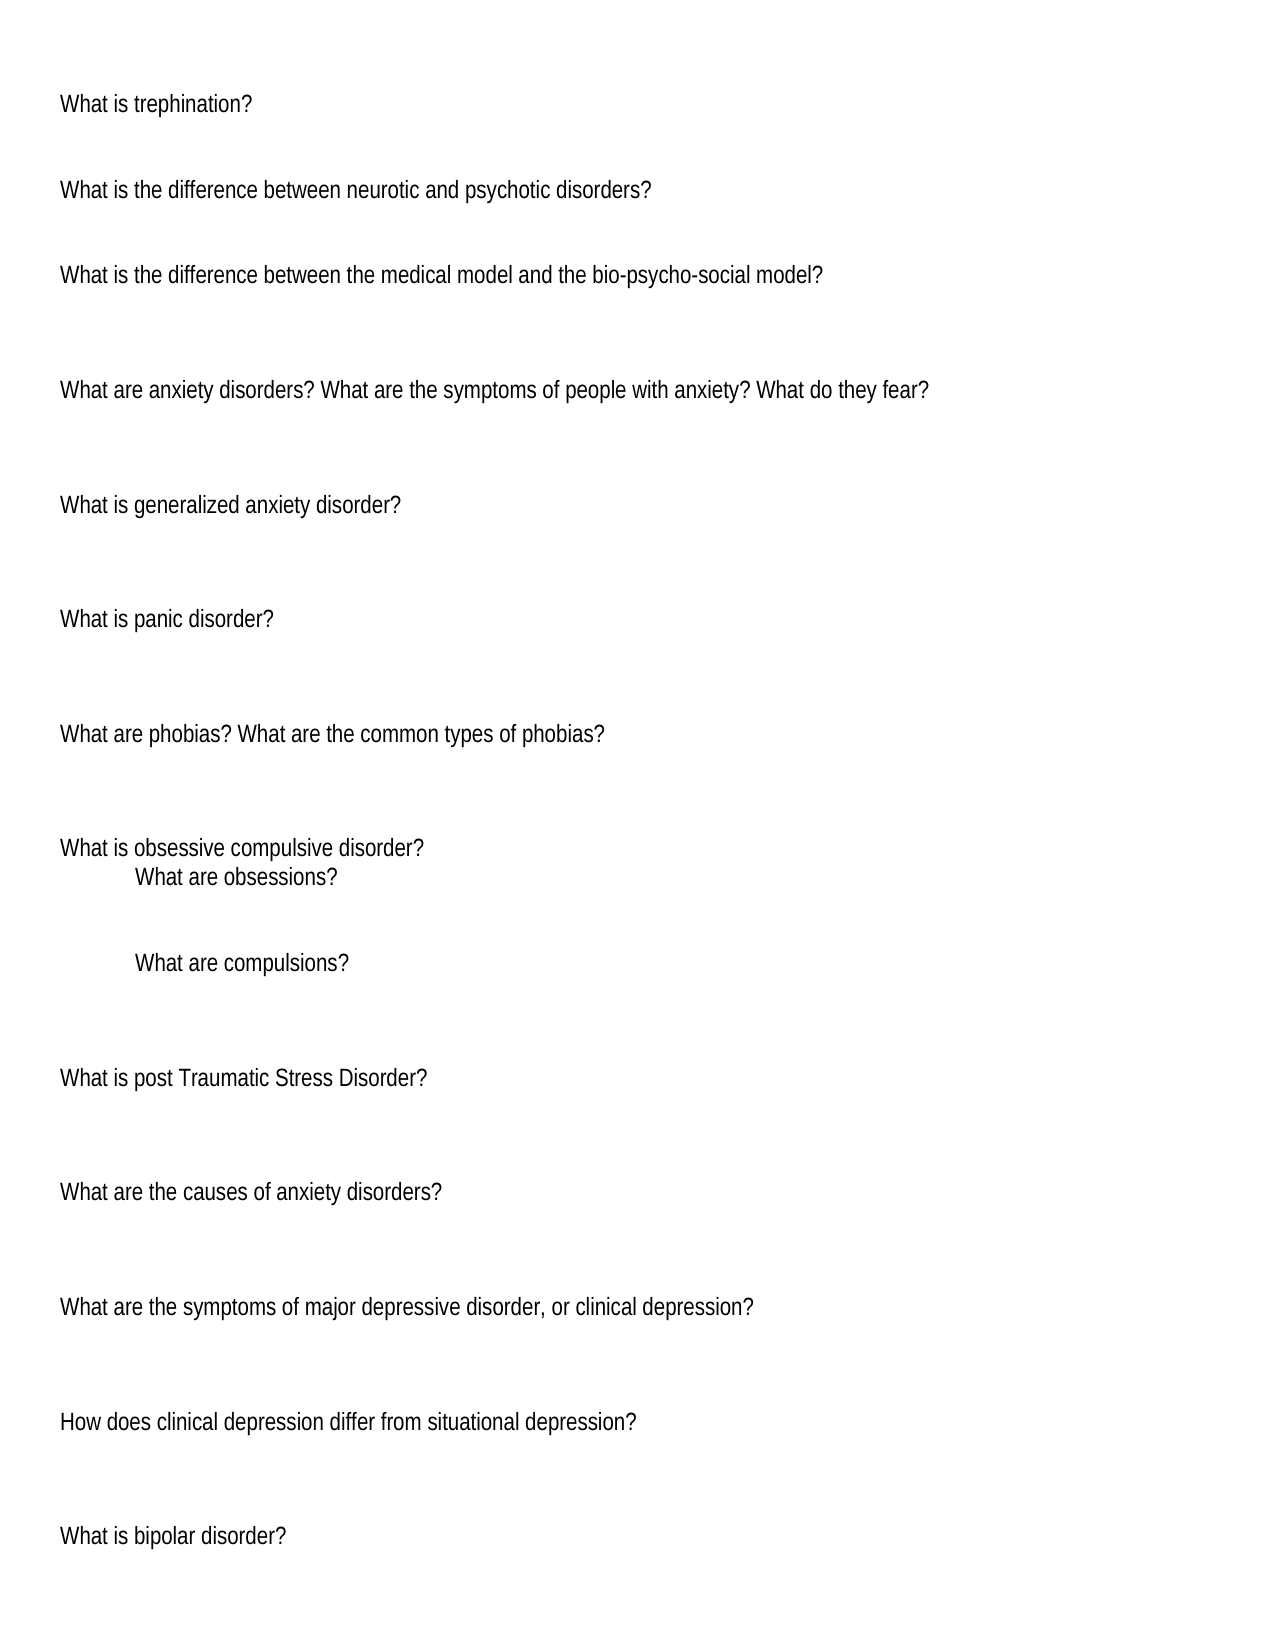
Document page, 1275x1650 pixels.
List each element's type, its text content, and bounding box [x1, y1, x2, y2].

text What is the difference between the medical model and the bio-psycho-social model? [60, 261, 1215, 289]
text What are obsessions? [60, 862, 1215, 891]
text What are the causes of anxiety disorders? [60, 1177, 1215, 1206]
text What are anxiety disorders? What are the symptoms of people with anxiety? What do they fear? [60, 375, 1215, 404]
text What is trephination? [60, 89, 1215, 117]
text What is bipolar disorder? [60, 1521, 1215, 1550]
text What is post Traumatic Stress Disorder? [60, 1063, 1215, 1091]
text What is generalized anxiety disorder? [60, 490, 1215, 518]
text What is obsessive compulsive disorder? [60, 833, 1215, 862]
text What are compulsions? [60, 948, 1215, 977]
text What is panic disorder? [60, 604, 1215, 633]
text What is the difference between neurotic and psychotic disorders? [60, 174, 1215, 203]
text How does clinical depression differ from situational depression? [60, 1406, 1215, 1435]
text What are the symptoms of major depressive disorder, or clinical depression? [60, 1292, 1215, 1321]
text What are phobias? What are the common types of phobias? [60, 719, 1215, 747]
